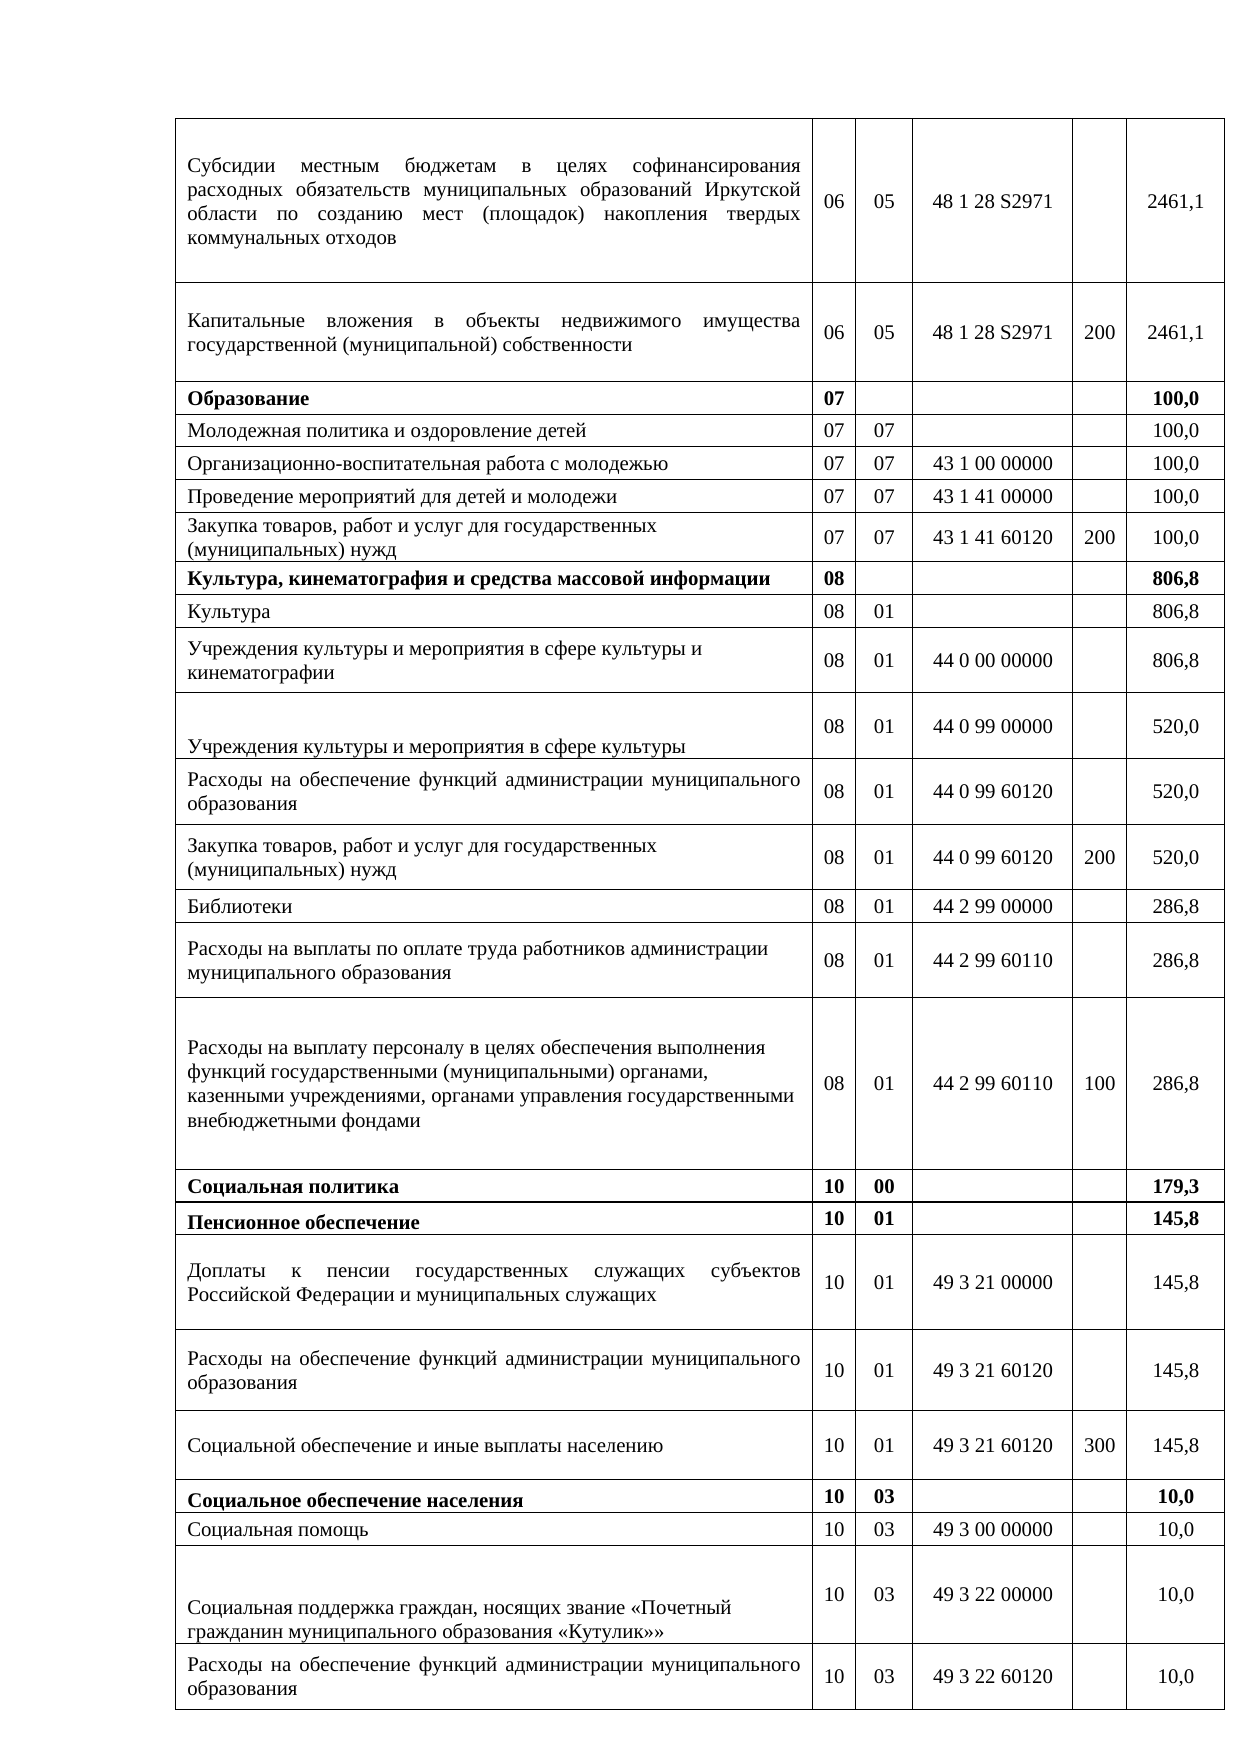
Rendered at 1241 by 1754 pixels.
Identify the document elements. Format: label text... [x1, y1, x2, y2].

table_cell Образование [176, 382, 812, 413]
table_cell 05 [856, 283, 912, 381]
table_cell 286,8 [1127, 890, 1224, 922]
table_cell Социальная поддержка граждан, носящих звание «Почетный гражданин муниципального образования «Кутулик»» [176, 1546, 812, 1643]
table_cell 01 [856, 628, 912, 692]
table_cell 100,0 [1127, 415, 1224, 446]
table_cell Закупка товаров, работ и услуг для государственных (муниципальных) нужд [176, 825, 812, 889]
table_cell 07 [813, 382, 855, 413]
table_cell 100 [1073, 998, 1126, 1169]
table_cell 10 [813, 1235, 855, 1329]
table_cell 200 [1073, 283, 1126, 381]
table_cell 44 0 99 60120 [913, 825, 1072, 889]
table_cell 10 [813, 1170, 855, 1201]
table_cell [1073, 1513, 1126, 1544]
table_cell 08 [813, 890, 855, 922]
table_cell Расходы на обеспечение функций администрации муниципального образования [176, 1644, 812, 1708]
table_cell 520,0 [1127, 825, 1224, 889]
table_cell 06 [813, 119, 855, 282]
table_cell Расходы на обеспечение функций администрации муниципального образования [176, 1330, 812, 1410]
table_cell 10,0 [1127, 1546, 1224, 1643]
table_cell 10,0 [1127, 1644, 1224, 1708]
table_cell [1073, 1546, 1126, 1643]
table_cell [913, 1203, 1072, 1234]
table_cell [913, 382, 1072, 413]
table_cell 08 [813, 998, 855, 1169]
table_cell 06 [813, 283, 855, 381]
table_cell 48 1 28 S2971 [913, 283, 1072, 381]
table_cell 10,0 [1127, 1480, 1224, 1512]
table_cell [1073, 119, 1126, 282]
table_cell 806,8 [1127, 595, 1224, 627]
table_cell [1073, 595, 1126, 627]
table_cell Культура, кинематография и средства массовой информации [176, 562, 812, 594]
table_cell 07 [856, 513, 912, 561]
table_cell 07 [813, 447, 855, 479]
table_cell 01 [856, 825, 912, 889]
table_cell 100,0 [1127, 382, 1224, 413]
table_cell 10,0 [1127, 1513, 1224, 1544]
table_cell 49 3 21 60120 [913, 1411, 1072, 1479]
table_cell 08 [813, 628, 855, 692]
table_cell 07 [856, 447, 912, 479]
table_cell 48 1 28 S2971 [913, 119, 1072, 282]
table_cell 179,3 [1127, 1170, 1224, 1201]
table_cell Социальная политика [176, 1170, 812, 1201]
table_cell 520,0 [1127, 759, 1224, 823]
table_cell Социальной обеспечение и иные выплаты населению [176, 1411, 812, 1479]
table_cell 07 [856, 480, 912, 512]
table_cell Учреждения культуры и мероприятия в сфере культуры и кинематографии [176, 628, 812, 692]
table_cell 200 [1073, 825, 1126, 889]
table_cell [1073, 1235, 1126, 1329]
table_cell [1073, 382, 1126, 413]
table_cell [856, 382, 912, 413]
table_cell 286,8 [1127, 998, 1224, 1169]
table_cell 08 [813, 923, 855, 997]
table_cell 43 1 41 60120 [913, 513, 1072, 561]
table_cell 2461,1 [1127, 283, 1224, 381]
table_cell [1073, 628, 1126, 692]
table_cell 01 [856, 890, 912, 922]
table_cell 10 [813, 1411, 855, 1479]
table_cell 286,8 [1127, 923, 1224, 997]
table_cell 01 [856, 693, 912, 758]
table_cell 01 [856, 1330, 912, 1410]
table_cell Социальное обеспечение населения [176, 1480, 812, 1512]
table_cell 10 [813, 1546, 855, 1643]
table_cell Капитальные вложения в объекты недвижимого имущества государственной (муниципальной) собственности [176, 283, 812, 381]
table_cell 44 2 99 60110 [913, 998, 1072, 1169]
table_cell [1073, 480, 1126, 512]
table_cell Библиотеки [176, 890, 812, 922]
table_cell [913, 1480, 1072, 1512]
table_cell 44 0 99 60120 [913, 759, 1072, 823]
table_cell Доплаты к пенсии государственных служащих субъектов Российской Федерации и муниципальных служащих [176, 1235, 812, 1329]
table_cell 100,0 [1127, 513, 1224, 561]
table_cell 44 0 00 00000 [913, 628, 1072, 692]
table_cell 01 [856, 1411, 912, 1479]
table_cell [913, 562, 1072, 594]
table_cell [1073, 923, 1126, 997]
table_cell [913, 1170, 1072, 1201]
table_cell [1073, 447, 1126, 479]
table_cell 05 [856, 119, 912, 282]
table_cell 08 [813, 595, 855, 627]
table_cell [1073, 1330, 1126, 1410]
table_cell 10 [813, 1480, 855, 1512]
table_cell [1073, 562, 1126, 594]
table_cell 10 [813, 1203, 855, 1234]
table_cell [1073, 693, 1126, 758]
table_cell 49 3 21 60120 [913, 1330, 1072, 1410]
table_cell 08 [813, 825, 855, 889]
table_cell Социальная помощь [176, 1513, 812, 1544]
table_cell 100,0 [1127, 480, 1224, 512]
table_cell [1073, 1480, 1126, 1512]
table_cell 100,0 [1127, 447, 1224, 479]
table_cell 10 [813, 1513, 855, 1544]
table_cell 08 [813, 759, 855, 823]
table_cell Культура [176, 595, 812, 627]
table_cell 300 [1073, 1411, 1126, 1479]
table_cell 07 [813, 480, 855, 512]
table_cell 10 [813, 1644, 855, 1708]
table_cell 03 [856, 1546, 912, 1643]
table_cell Расходы на обеспечение функций администрации муниципального образования [176, 759, 812, 823]
table_cell 200 [1073, 513, 1126, 561]
table_cell 01 [856, 1203, 912, 1234]
table_cell Расходы на выплату персоналу в целях обеспечения выполнения функций государственными (муниципальными) органами, казенными учреждениями, органами управления государственными внебюджетными фондами [176, 998, 812, 1169]
table_cell 145,8 [1127, 1411, 1224, 1479]
table_cell 806,8 [1127, 628, 1224, 692]
table_cell 01 [856, 1235, 912, 1329]
table_cell 44 2 99 00000 [913, 890, 1072, 922]
table_cell 00 [856, 1170, 912, 1201]
table_cell 07 [813, 513, 855, 561]
table_cell [913, 595, 1072, 627]
table_cell 43 1 41 00000 [913, 480, 1072, 512]
table_cell 44 2 99 60110 [913, 923, 1072, 997]
table_cell 145,8 [1127, 1203, 1224, 1234]
table_cell 49 3 21 00000 [913, 1235, 1072, 1329]
table_cell 806,8 [1127, 562, 1224, 594]
table_cell 43 1 00 00000 [913, 447, 1072, 479]
table_cell Пенсионное обеспечение [176, 1203, 812, 1234]
table_cell 03 [856, 1513, 912, 1544]
table_cell 520,0 [1127, 693, 1224, 758]
table_cell 07 [856, 415, 912, 446]
table_cell Субсидии местным бюджетам в целях софинансирования расходных обязательств муниципальных образований Иркутской области по созданию мест (площадок) накопления твердых коммунальных отходов [176, 119, 812, 282]
table_cell [1073, 759, 1126, 823]
table_cell Молодежная политика и оздоровление детей [176, 415, 812, 446]
table_cell 01 [856, 759, 912, 823]
table_cell Закупка товаров, работ и услуг для государственных (муниципальных) нужд [176, 513, 812, 561]
table_cell 10 [813, 1330, 855, 1410]
table_cell [856, 562, 912, 594]
table_cell 03 [856, 1644, 912, 1708]
table_cell 2461,1 [1127, 119, 1224, 282]
table_cell 01 [856, 998, 912, 1169]
table_cell 49 3 00 00000 [913, 1513, 1072, 1544]
table_cell [1073, 1203, 1126, 1234]
table_cell 145,8 [1127, 1235, 1224, 1329]
table_cell 01 [856, 595, 912, 627]
table_cell [1073, 1644, 1126, 1708]
table_cell Расходы на выплаты по оплате труда работников администрации муниципального образования [176, 923, 812, 997]
table_cell 07 [813, 415, 855, 446]
table_cell Организационно-воспитательная работа с молодежью [176, 447, 812, 479]
table_cell 03 [856, 1480, 912, 1512]
table_cell 49 3 22 60120 [913, 1644, 1072, 1708]
table_cell 08 [813, 693, 855, 758]
table_cell 49 3 22 00000 [913, 1546, 1072, 1643]
table_cell 44 0 99 00000 [913, 693, 1072, 758]
table_cell Проведение мероприятий для детей и молодежи [176, 480, 812, 512]
table_cell Учреждения культуры и мероприятия в сфере культуры [176, 693, 812, 758]
table_cell 145,8 [1127, 1330, 1224, 1410]
table_cell [1073, 1170, 1126, 1201]
table_cell 08 [813, 562, 855, 594]
table_cell [1073, 890, 1126, 922]
table_cell 01 [856, 923, 912, 997]
table_cell [1073, 415, 1126, 446]
table_cell [913, 415, 1072, 446]
